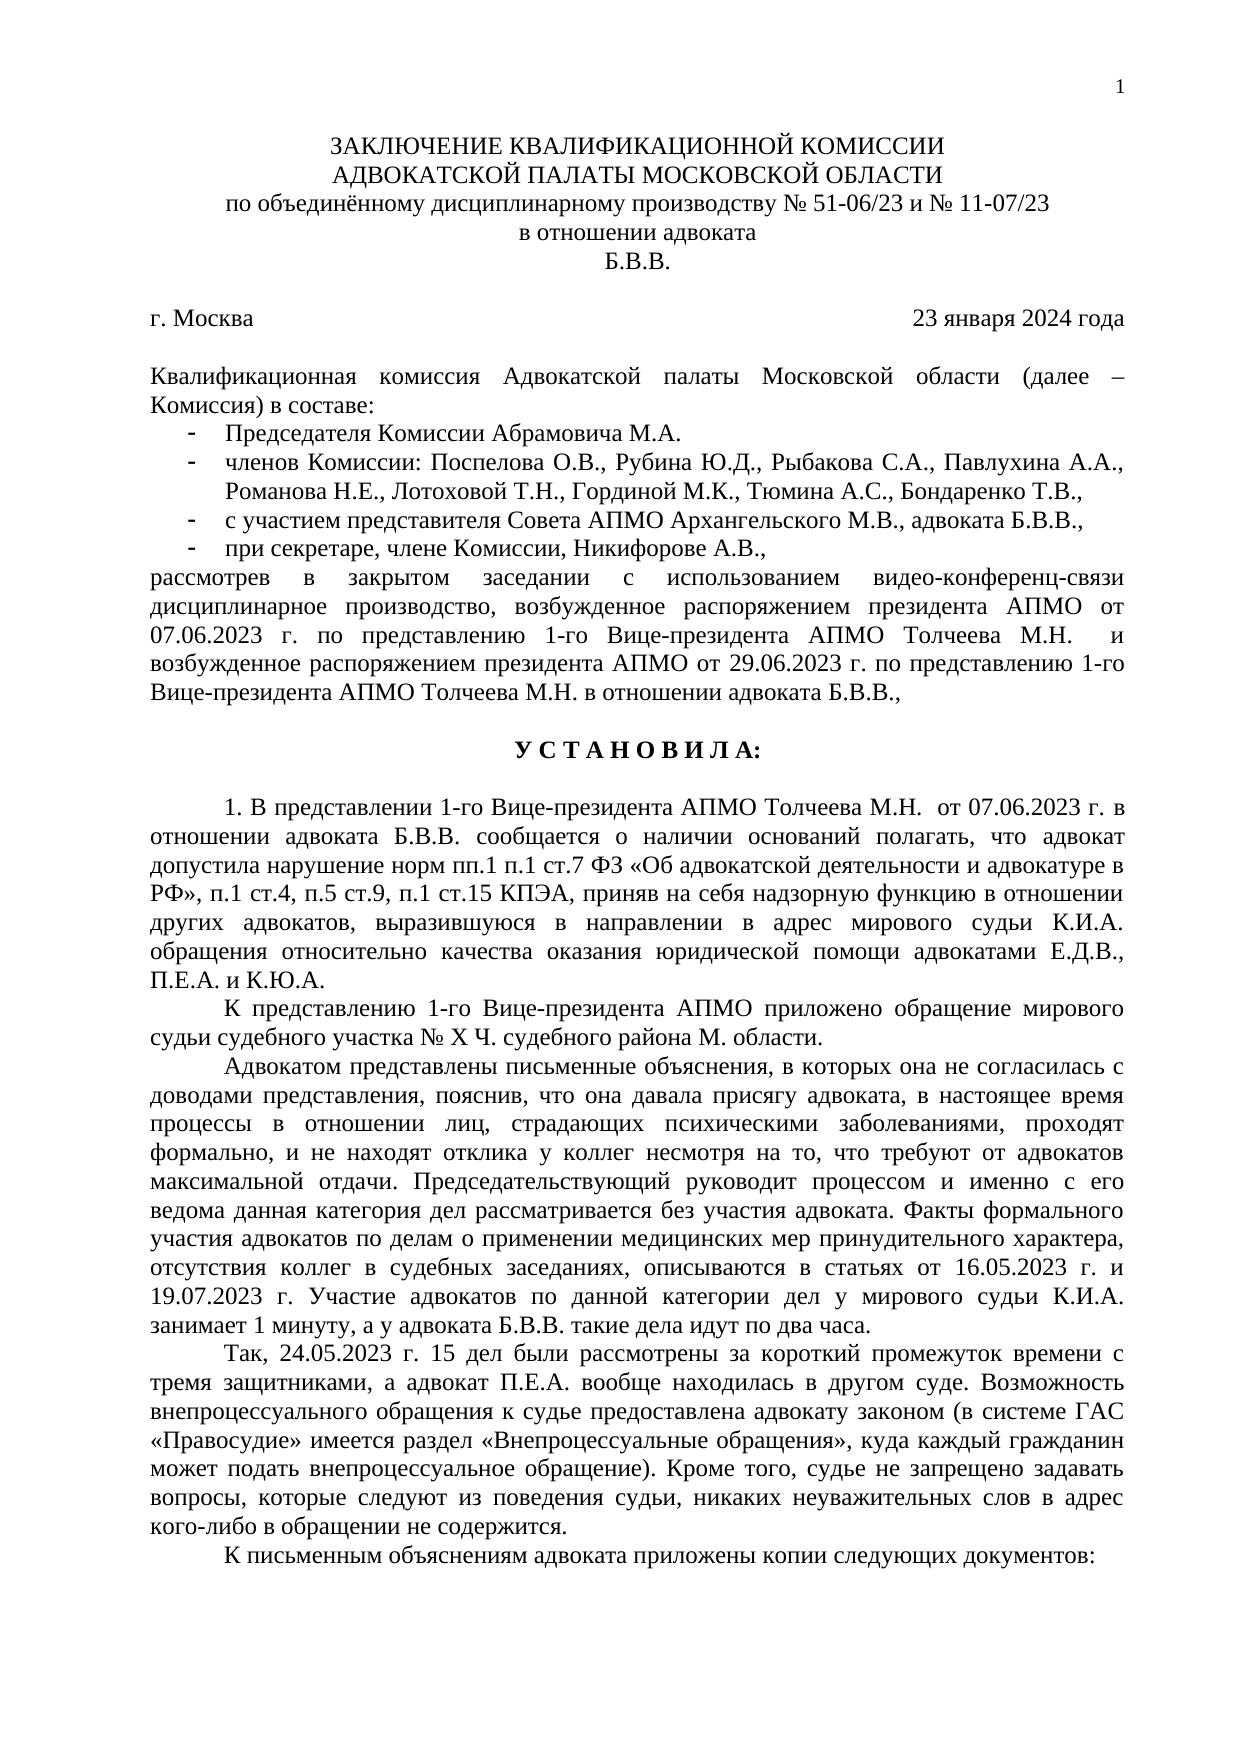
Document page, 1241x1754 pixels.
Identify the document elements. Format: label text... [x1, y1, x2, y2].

text К представлению 1-го Вице-президента АПМО приложено обращение мирового судьи судебного участка № Х Ч. судебного района М. области. [150, 993, 1125, 1051]
list членов Комиссии: Поспелова О.В., Рубина Ю.Д., Рыбакова С.А., Павлухина А.А., Романова Н.Е., Лотоховой Т.Н., Гординой М.К., Тюмина А.С., Бондаренко Т.В., [187, 447, 1125, 505]
text Квалификационная комиссия Адвокатской палаты Московской области (далее – Комиссия) в составе: [150, 361, 1125, 418]
list Председателя Комиссии Абрамовича М.А. [187, 418, 1125, 447]
text ЗАКЛЮЧЕНИЕ КВАЛИФИКАЦИОННОЙ КОМИССИИ [150, 131, 1125, 160]
list с участием представителя Совета АПМО Архангельского М.В., адвоката Б.В.В., [187, 505, 1125, 533]
title в отношении адвоката [150, 217, 1125, 246]
title Б.В.В. [150, 246, 1125, 275]
text Так, 24.05.2023 г. 15 дел были рассмотрены за короткий промежуток времени с тремя защитниками, а адвокат П.Е.А. вообще находилась в другом суде. Возможность внепроцессуального обращения к судье предоставлена адвокату законом (в системе ГАС «Правосудие» имеется раздел «Внепроцессуальные обращения», куда каждый гражданин может подать внепроцессуальное обращение). Кроме того, судье не запрещено задавать вопросы, которые следуют из поведения судьи, никаких неуважительных слов в адрес кого-либо в обращении не содержится. [150, 1338, 1125, 1540]
text 1. В представлении 1-го Вице-президента АПМО Толчеева М.Н. от 07.06.2023 г. в отношении адвоката Б.В.В. сообщается о наличии оснований полагать, что адвокат допустила нарушение норм пп.1 п.1 ст.7 ФЗ «Об адвокатской деятельности и адвокатуре в РФ», п.1 ст.4, п.5 ст.9, п.1 ст.15 КПЭА, приняв на себя надзорную функцию в отношении других адвокатов, выразившуюся в направлении в адрес мирового судьи К.И.А. обращения относительно качества оказания юридической помощи адвокатами Е.Д.В., П.Е.А. и К.Ю.А. [150, 792, 1125, 993]
title АДВОКАТСКОЙ ПАЛАТЫ МОСКОВСКОЙ ОБЛАСТИ [150, 160, 1125, 188]
title по объединённому дисциплинарному производству № 51-06/23 и № 11-07/23 [150, 188, 1125, 217]
list при секретаре, члене Комиссии, Никифорове А.В., [187, 533, 1125, 562]
text г. Москва 23 января 2024 года [150, 303, 1125, 332]
text К письменным объяснениям адвоката приложены копии следующих документов: [150, 1540, 1125, 1568]
text У С Т А Н О В И Л А: [150, 735, 1125, 763]
text рассмотрев в закрытом заседании с использованием видео-конференц-связи дисциплинарное производство, возбужденное распоряжением президента АПМО от 07.06.2023 г. по представлению 1-го Вице-президента АПМО Толчеева М.Н. и возбужденное распоряжением президента АПМО от 29.06.2023 г. по представлению 1-го Вице-президента АПМО Толчеева М.Н. в отношении адвоката Б.В.В., [150, 562, 1125, 706]
text Адвокатом представлены письменные объяснения, в которых она не согласилась с доводами представления, пояснив, что она давала присягу адвоката, в настоящее время процессы в отношении лиц, страдающих психическими заболеваниями, проходят формально, и не находят отклика у коллег несмотря на то, что требуют от адвокатов максимальной отдачи. Председательствующий руководит процессом и именно с его ведома данная категория дел рассматривается без участия адвоката. Факты формального участия адвокатов по делам о применении медицинских мер принудительного характера, отсутствия коллег в судебных заседаниях, описываются в статьях от 16.05.2023 г. и 19.07.2023 г. Участие адвокатов по данной категории дел у мирового судьи К.И.А. занимает 1 минуту, а у адвоката Б.В.В. такие дела идут по два часа. [150, 1051, 1125, 1338]
